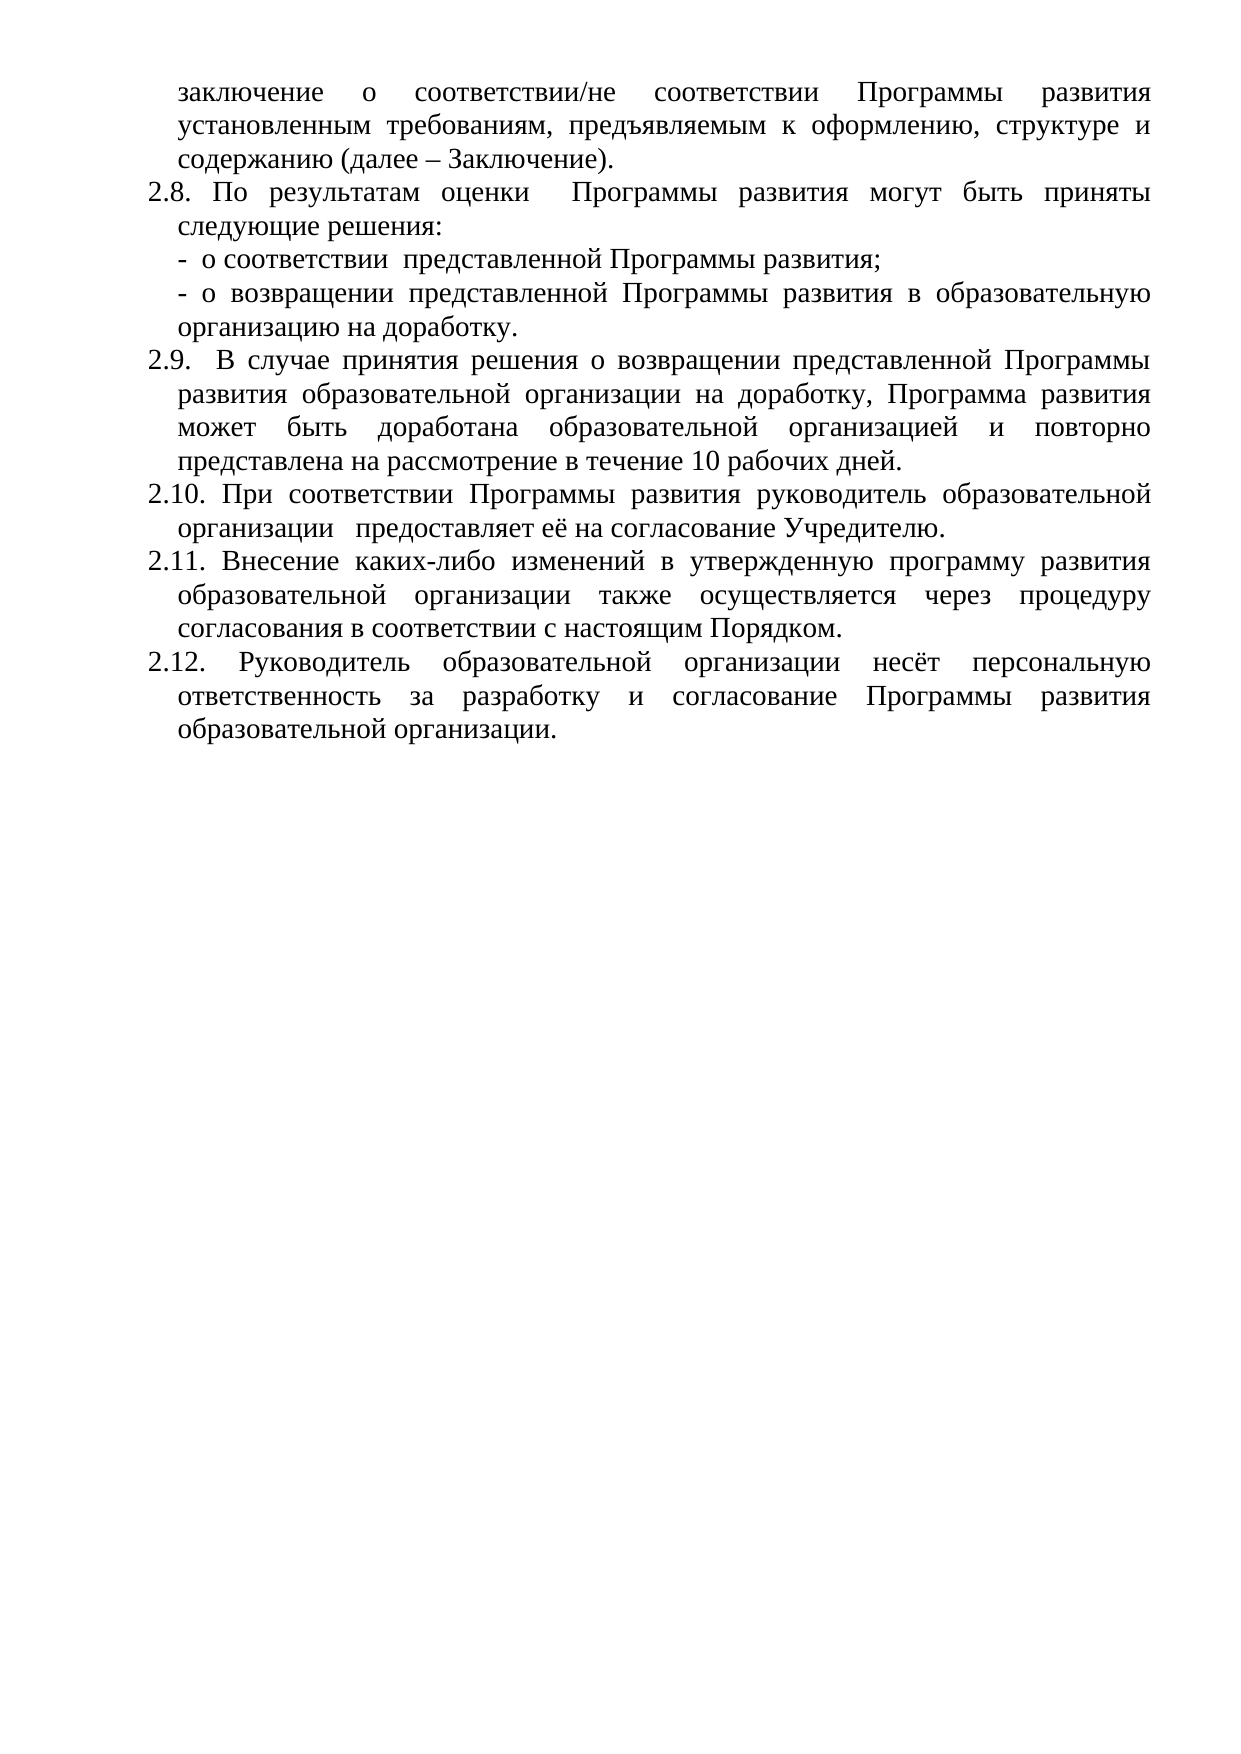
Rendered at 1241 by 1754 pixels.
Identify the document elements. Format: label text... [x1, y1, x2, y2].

text 2.10. При соответствии Программы развития руководитель образовательной организации предоставляет её на согласование Учредителю. [148, 476, 1152, 543]
text 2.12. Руководитель образовательной организации несёт персональную ответственность за разработку и согласование Программы развития образовательной организации. [148, 644, 1152, 745]
text - о соответствии представленной Программы развития; [177, 242, 1152, 275]
text 2.8. По результатам оценки Программы развития могут быть приняты следующие решения: [148, 174, 1152, 242]
text - о возвращении представленной Программы развития в образовательную организацию на доработку. [177, 275, 1152, 342]
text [148, 74, 1152, 174]
text 2.11. Внесение каких-либо изменений в утвержденную программу развития образовательной организации также осуществляется через процедуру согласования в соответствии с настоящим Порядком. [148, 543, 1152, 644]
text 2.9. В случае принятия решения о возвращении представленной Программы развития образовательной организации на доработку, Программа развития может быть доработана образовательной организацией и повторно представлена на рассмотрение в течение 10 рабочих дней. [148, 342, 1152, 476]
